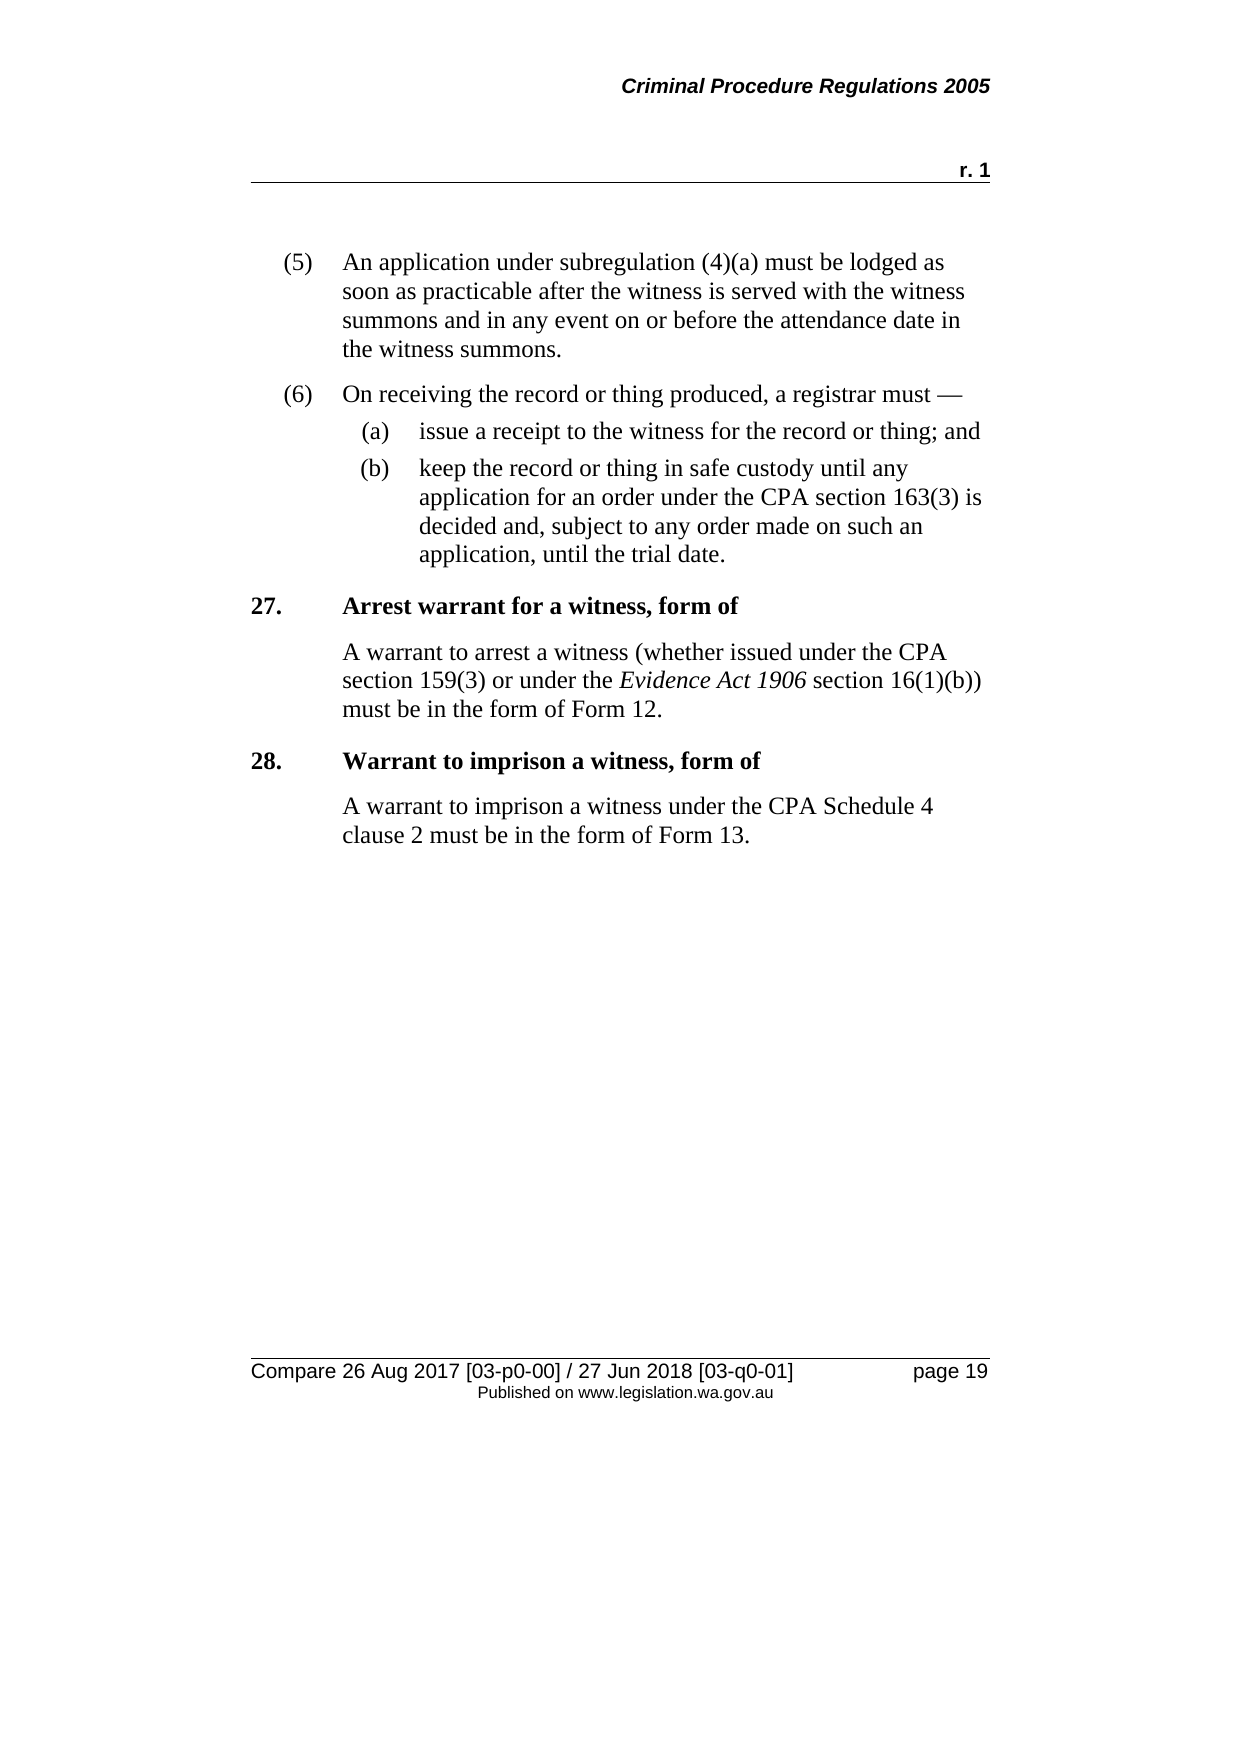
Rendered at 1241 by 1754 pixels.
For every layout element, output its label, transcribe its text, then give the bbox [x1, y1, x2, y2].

subtitle 28. Warrant to imprison a witness, form of [251, 746, 990, 774]
text (b) keep the record or thing in safe custody until any application for an order under the CPA section 163(3) is decided and, subject to any order made on such an application, until the trial date. [251, 453, 990, 568]
text (6) On receiving the record or thing produced, a registrar must — [251, 379, 990, 408]
text A warrant to arrest a witness (whether issued under the CPA section 159(3) or under the Evidence Act 1906 section 16(1)(b)) must be in the form of Form 12. [251, 637, 990, 723]
text (5) An application under subregulation (4)(a) must be lodged as soon as practicable after the witness is served with the witness summons and in any event on or before the attendance date in the witness summons. [251, 247, 990, 362]
text A warrant to imprison a witness under the CPA Schedule 4 clause 2 must be in the form of Form 13. [251, 791, 990, 849]
subtitle 27. Arrest warrant for a witness, form of [251, 591, 990, 620]
text (a) issue a receipt to the witness for the record or thing; and [251, 416, 990, 445]
